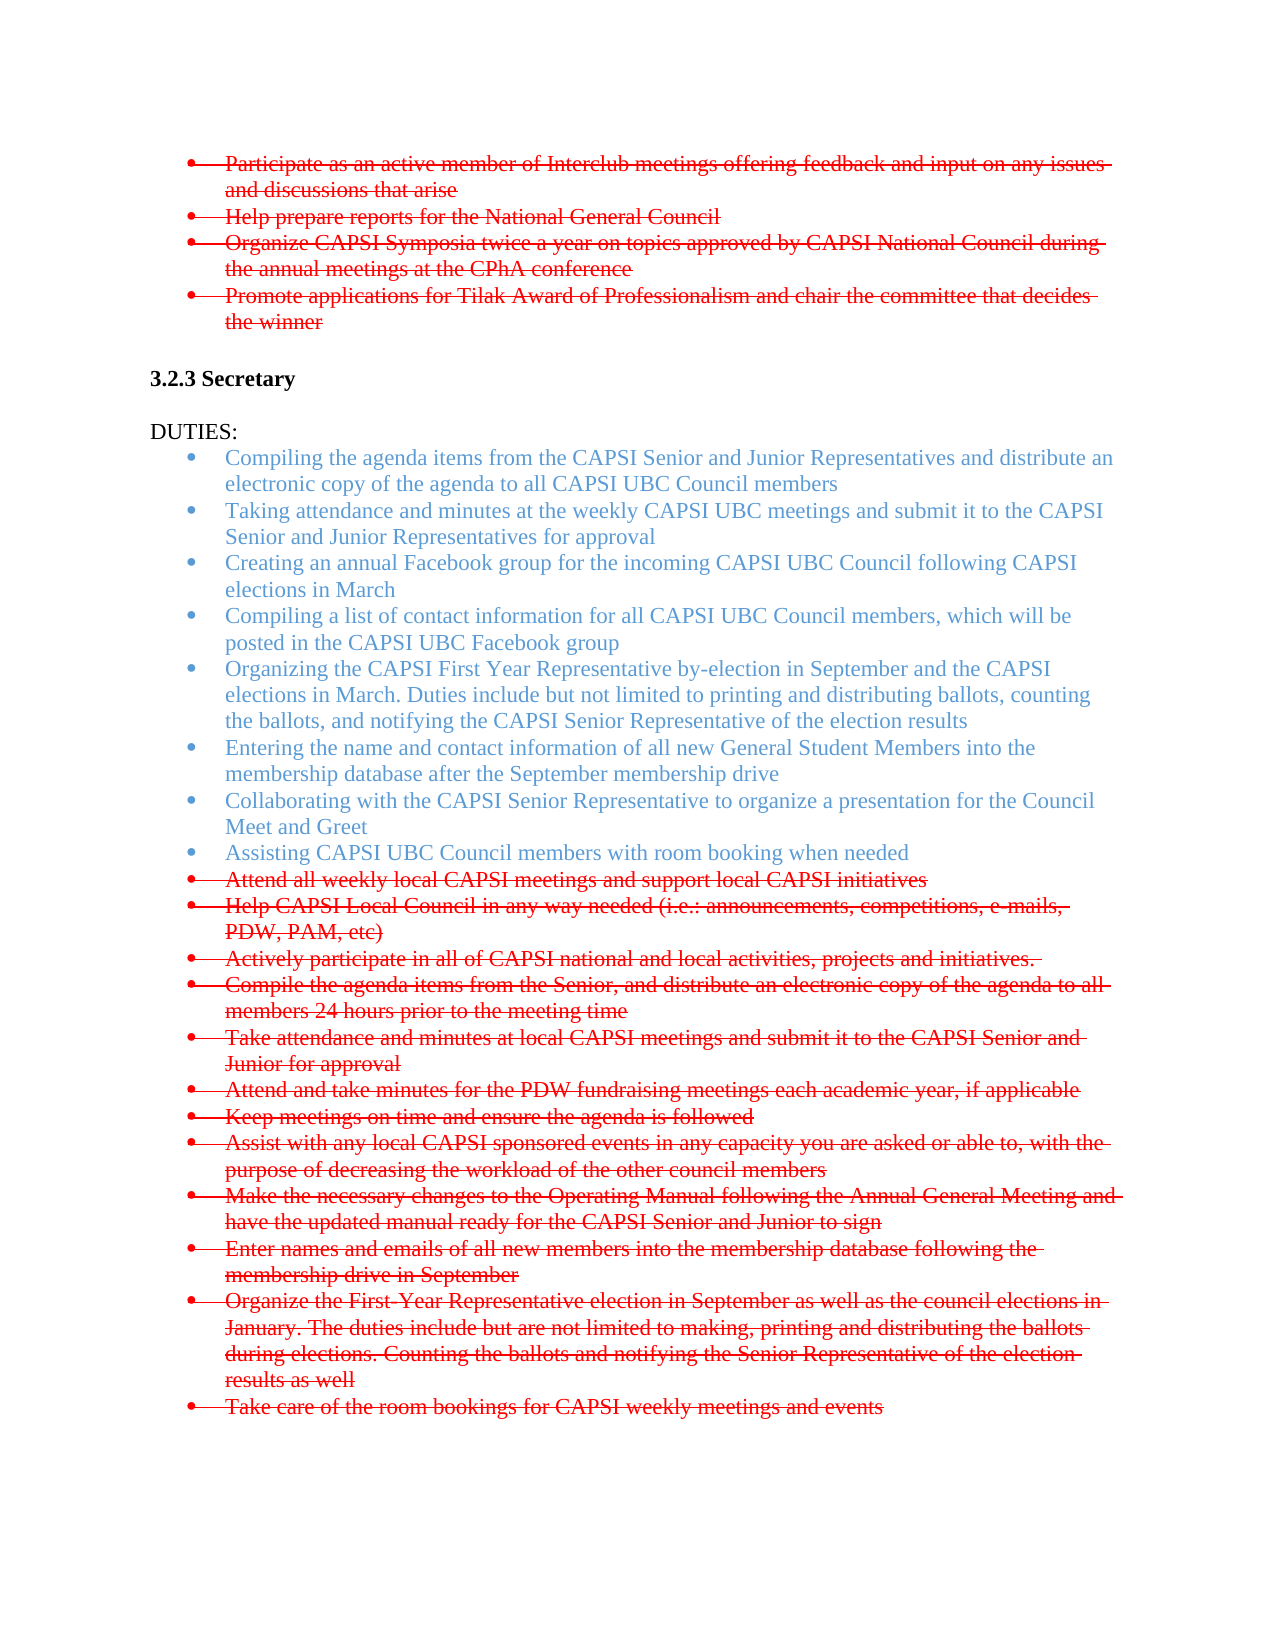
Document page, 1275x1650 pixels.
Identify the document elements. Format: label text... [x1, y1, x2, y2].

list Take care of the room bookings for CAPSI weekly meetings and events [187, 1393, 1125, 1419]
subtitle 3.2.3 Secretary [150, 365, 1125, 391]
list Taking attendance and minutes at the weekly CAPSI UBC meetings and submit it to the CAPSI Senior and Junior Representatives for approval [187, 497, 1125, 549]
list Take attendance and minutes at local CAPSI meetings and submit it to the CAPSI Senior and Junior for approval [187, 1024, 1125, 1077]
list Creating an annual Facebook group for the incoming CAPSI UBC Council following CAPSI elections in March [187, 549, 1125, 602]
list Organize CAPSI Symposia twice a year on topics approved by CAPSI National Council during the annual meetings at the CPhA conference [187, 229, 1125, 282]
list Assist with any local CAPSI sponsored events in any capacity you are asked or able to, with the purpose of decreasing the workload of the other council members [187, 1129, 1125, 1182]
list Keep meetings on time and ensure the agenda is followed [187, 1103, 1125, 1129]
list Assisting CAPSI UBC Council members with room booking when needed [187, 839, 1125, 866]
list Organize the First-Year Representative election in September as well as the council elections in January. The duties include but are not limited to making, printing and distributing the ballots during elections. Counting the ballots and notifying the Senior Representative of the election results as well [187, 1287, 1125, 1393]
list Help prepare reports for the National General Council [187, 203, 1125, 229]
list Promote applications for Tilak Award of Professionalism and chair the committee that decides the winner [187, 282, 1125, 334]
list Organizing the CAPSI First Year Representative by-election in September and the CAPSI elections in March. Duties include but not limited to printing and distributing ballots, counting the ballots, and notifying the CAPSI Senior Representative of the election results [187, 655, 1125, 734]
list Compile the agenda items from the Senior, and distribute an electronic copy of the agenda to all members 24 hours prior to the meeting time [187, 971, 1125, 1024]
list Compiling a list of contact information for all CAPSI UBC Council members, which will be posted in the CAPSI UBC Facebook group [187, 602, 1125, 655]
list Attend all weekly local CAPSI meetings and support local CAPSI initiatives [187, 866, 1125, 892]
list Make the necessary changes to the Operating Manual following the Annual General Meeting and have the updated manual ready for the CAPSI Senior and Junior to sign [187, 1182, 1125, 1235]
list Compiling the agenda items from the CAPSI Senior and Junior Representatives and distribute an electronic copy of the agenda to all CAPSI UBC Council members [187, 444, 1125, 497]
list Attend and take minutes for the PDW fundraising meetings each academic year, if applicable [187, 1077, 1125, 1103]
list Entering the name and contact information of all new General Student Members into the membership database after the September membership drive [187, 734, 1125, 787]
list Help CAPSI Local Council in any way needed (i.e.: announcements, competitions, e-mails, PDW, PAM, etc) [187, 892, 1125, 945]
list Actively participate in all of CAPSI national and local activities, projects and initiatives. [187, 945, 1125, 971]
text DUTIES: [150, 418, 1125, 444]
list Collaborating with the CAPSI Senior Representative to organize a presentation for the Council Meet and Greet [187, 787, 1125, 839]
list Participate as an active member of Interclub meetings offering feedback and input on any issues and discussions that arise [187, 150, 1125, 203]
list Enter names and emails of all new members into the membership database following the membership drive in September [187, 1235, 1125, 1287]
